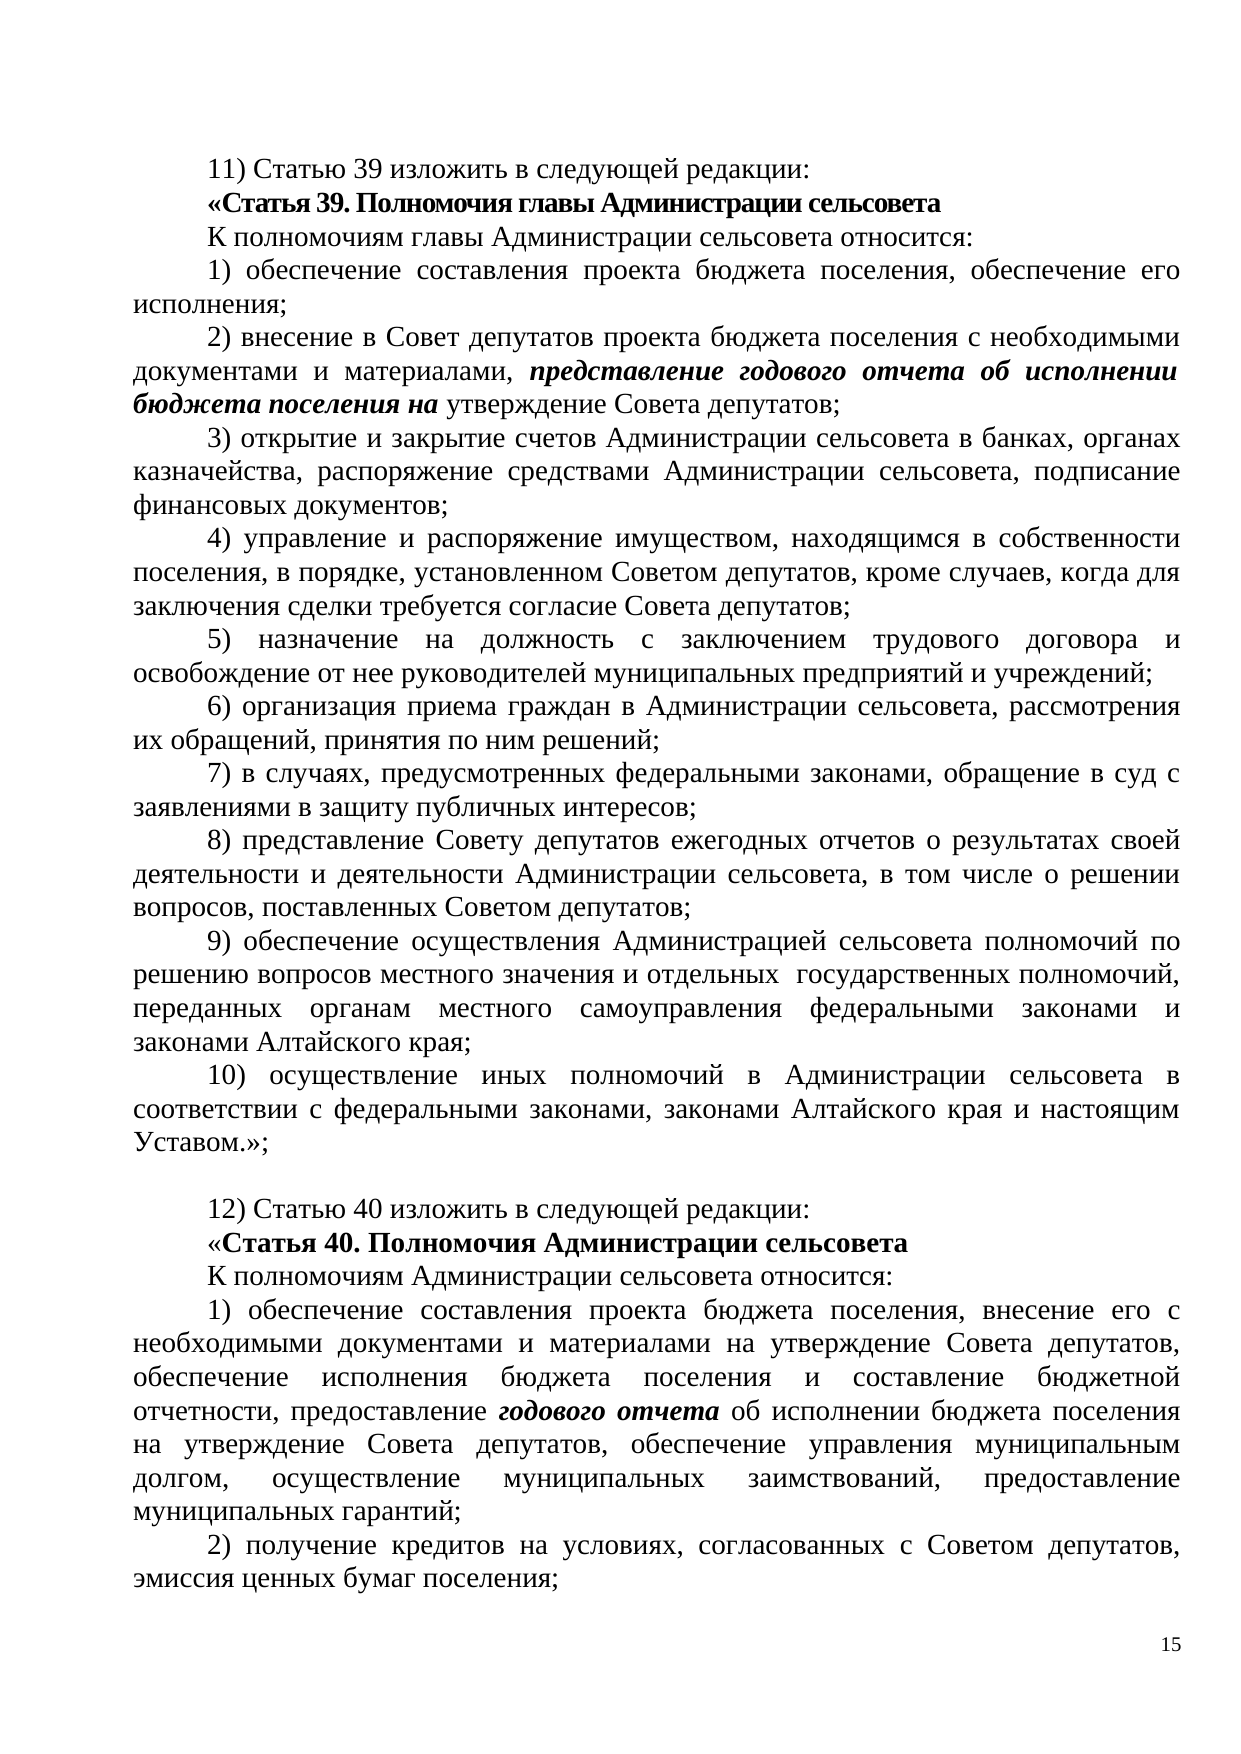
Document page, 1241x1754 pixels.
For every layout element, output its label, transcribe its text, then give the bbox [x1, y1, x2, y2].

text 6) организация приема граждан в Администрации сельсовета, рассмотрения их обращений, принятия по ним решений; [133, 688, 1181, 755]
title «Статья 39. Полномочия главы Администрации сельсовета [133, 185, 1181, 219]
text 11) Статью 39 изложить в следующей редакции: [133, 152, 1181, 185]
text К полномочиям главы Администрации сельсовета относится: [133, 219, 1181, 252]
text 7) в случаях, предусмотренных федеральными законами, обращение в суд с заявлениями в защиту публичных интересов; [133, 755, 1181, 822]
text 9) обеспечение осуществления Администрацией сельсовета полномочий по решению вопросов местного значения и отдельных государственных полномочий, переданных органам местного самоуправления федеральными законами и законами Алтайского края; [133, 923, 1181, 1057]
text «Статья 40. Полномочия Администрации сельсовета [133, 1225, 1181, 1258]
text 10) осуществление иных полномочий в Администрации сельсовета в соответствии с федеральными законами, законами Алтайского края и настоящим Уставом.»; [133, 1057, 1181, 1158]
text 3) открытие и закрытие счетов Администрации сельсовета в банках, органах казначейства, распоряжение средствами Администрации сельсовета, подписание финансовых документов; [133, 420, 1181, 521]
text 1) обеспечение составления проекта бюджета поселения, внесение его с необходимыми документами и материалами на утверждение Совета депутатов, обеспечение исполнения бюджета поселения и составление бюджетной отчетности, предоставление годового отчета об исполнении бюджета поселения на утверждение Совета депутатов, обеспечение управления муниципальным долгом, осуществление муниципальных заимствований, предоставление муниципальных гарантий; [133, 1292, 1181, 1527]
text 12) Статью 40 изложить в следующей редакции: [133, 1191, 1181, 1225]
text 5) назначение на должность с заключением трудового договора и освобождение от нее руководителей муниципальных предприятий и учреждений; [133, 621, 1181, 688]
text 2) получение кредитов на условиях, согласованных с Советом депутатов, эмиссия ценных бумаг поселения; [133, 1527, 1181, 1594]
text 2) внесение в Совет депутатов проекта бюджета поселения с необходимыми документами и материалами, представление годового отчета об исполнении бюджета поселения на утверждение Совета депутатов; [133, 319, 1181, 420]
text 1) обеспечение составления проекта бюджета поселения, обеспечение его исполнения; [133, 252, 1181, 319]
text 4) управление и распоряжение имуществом, находящимся в собственности поселения, в порядке, установленном Советом депутатов, кроме случаев, когда для заключения сделки требуется согласие Совета депутатов; [133, 521, 1181, 621]
text К полномочиям Администрации сельсовета относится: [133, 1258, 1181, 1292]
text 8) представление Совету депутатов ежегодных отчетов о результатах своей деятельности и деятельности Администрации сельсовета, в том числе о решении вопросов, поставленных Советом депутатов; [133, 822, 1181, 923]
